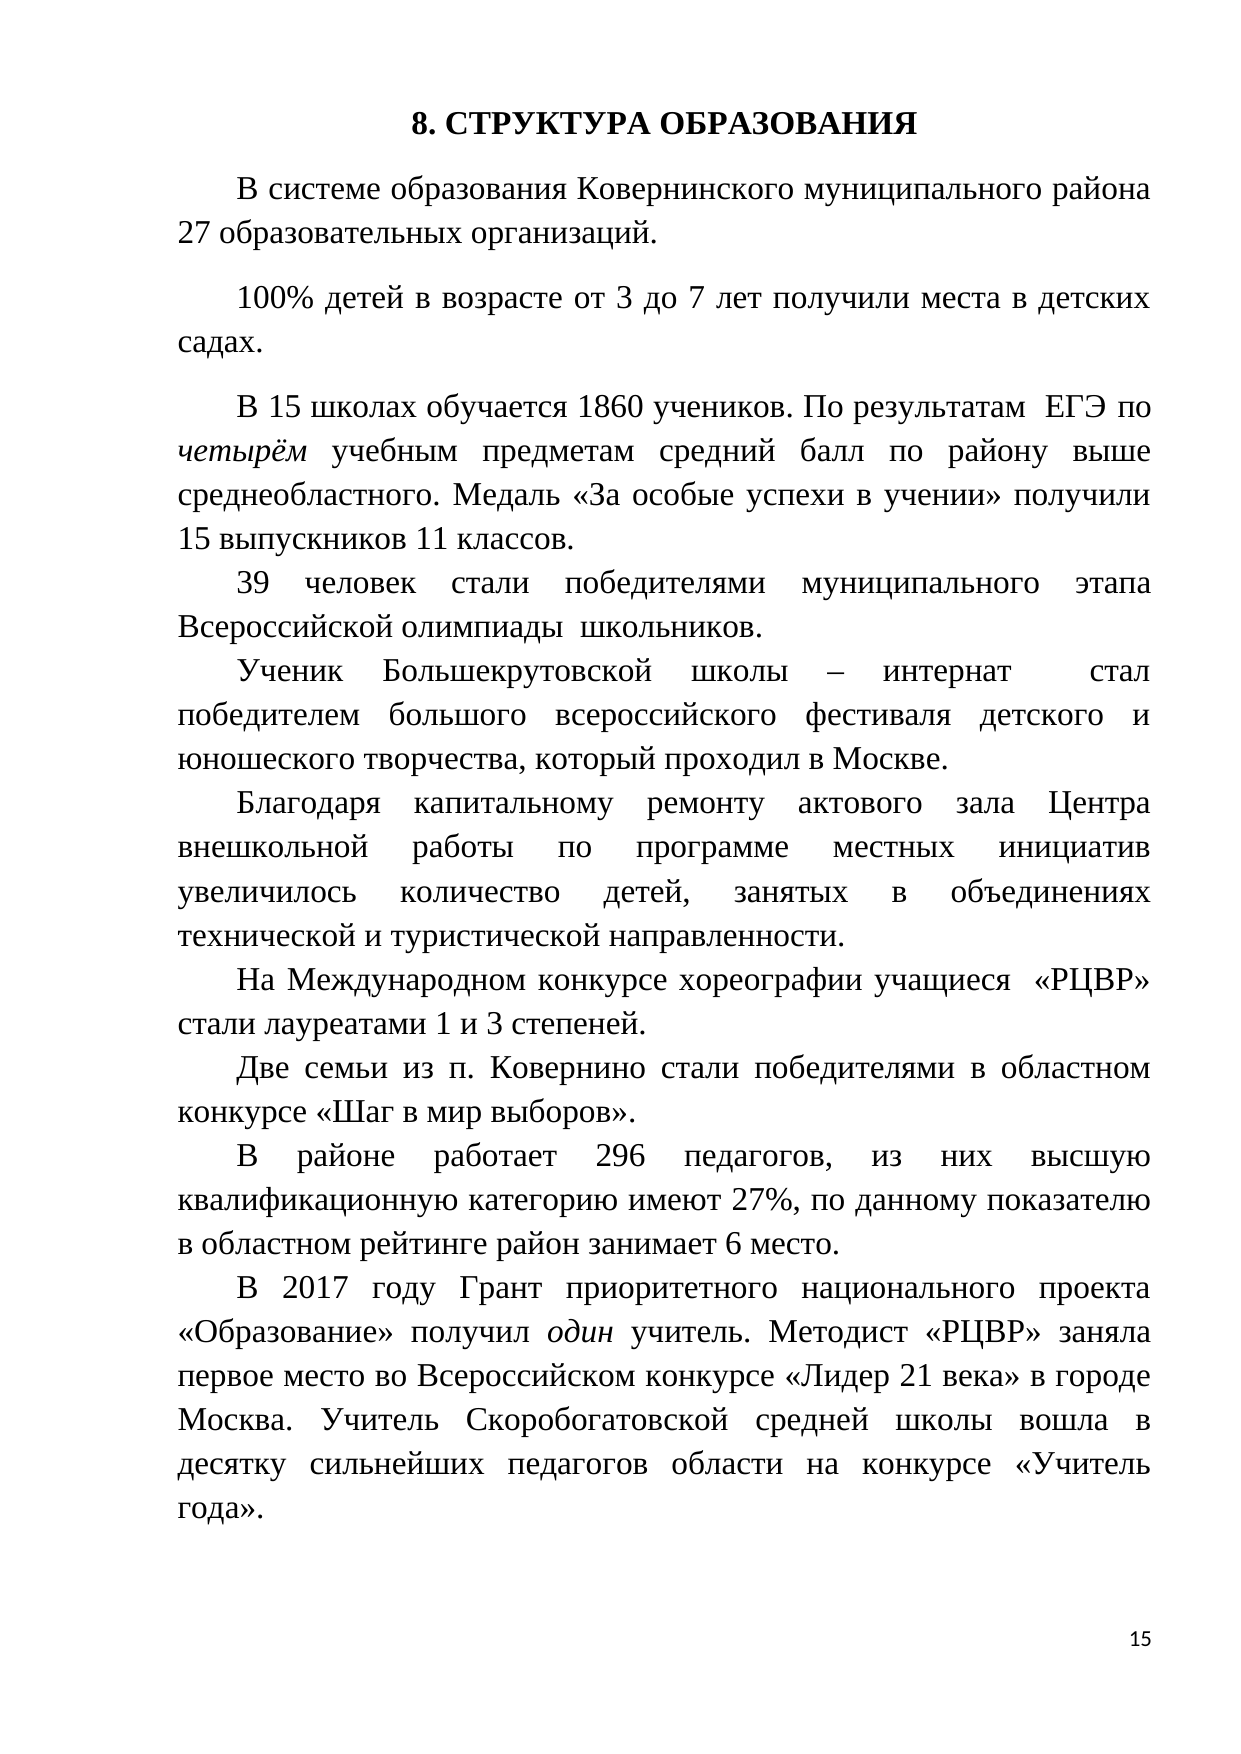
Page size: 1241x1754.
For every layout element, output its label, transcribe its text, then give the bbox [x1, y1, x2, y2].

text 39 человек стали победителями муниципального этапа Всероссийской олимпиады школьников. [177, 562, 1152, 645]
text В 15 школах обучается 1860 учеников. По результатам ЕГЭ по четырём учебным предметам средний балл по району выше среднеобластного. Медаль «За особые успехи в учении» получили 15 выпускников 11 классов. [177, 386, 1152, 557]
text На Международном конкурсе хореографии учащиеся «РЦВР» стали лауреатами 1 и 3 степеней. [177, 959, 1152, 1041]
text Благодаря капитальному ремонту актового зала Центра внешкольной работы по программе местных инициатив увеличилось количество детей, занятых в объединениях технической и туристической направленности. [177, 783, 1152, 953]
text В системе образования Ковернинского муниципального района 27 образовательных организаций. [177, 168, 1152, 251]
text В районе работает 296 педагогов, из них высшую квалификационную категорию имеют 27%, по данному показателю в областном рейтинге район занимает 6 место. [177, 1135, 1151, 1262]
text 8. СТРУКТУРА ОБРАЗОВАНИЯ [177, 103, 1152, 142]
text В 2017 году Грант приоритетного национального проекта «Образование» получил один учитель. Методист «РЦВР» заняла первое место во Всероссийском конкурсе «Лидер 21 века» в городе Москва. Учитель Скоробогатовской средней школы вошла в десятку сильнейших педагогов области на конкурсе «Учитель года». [177, 1267, 1152, 1526]
text Две семьи из п. Ковернино стали победителями в областном конкурсе «Шаг в мир выборов». [177, 1047, 1152, 1129]
text Ученик Большекрутовской школы – интернат стал победителем большого всероссийского фестиваля детского и юношеского творчества, который проходил в Москве. [177, 651, 1152, 777]
text 100% детей в возрасте от 3 до 7 лет получили места в детских садах. [177, 277, 1152, 359]
